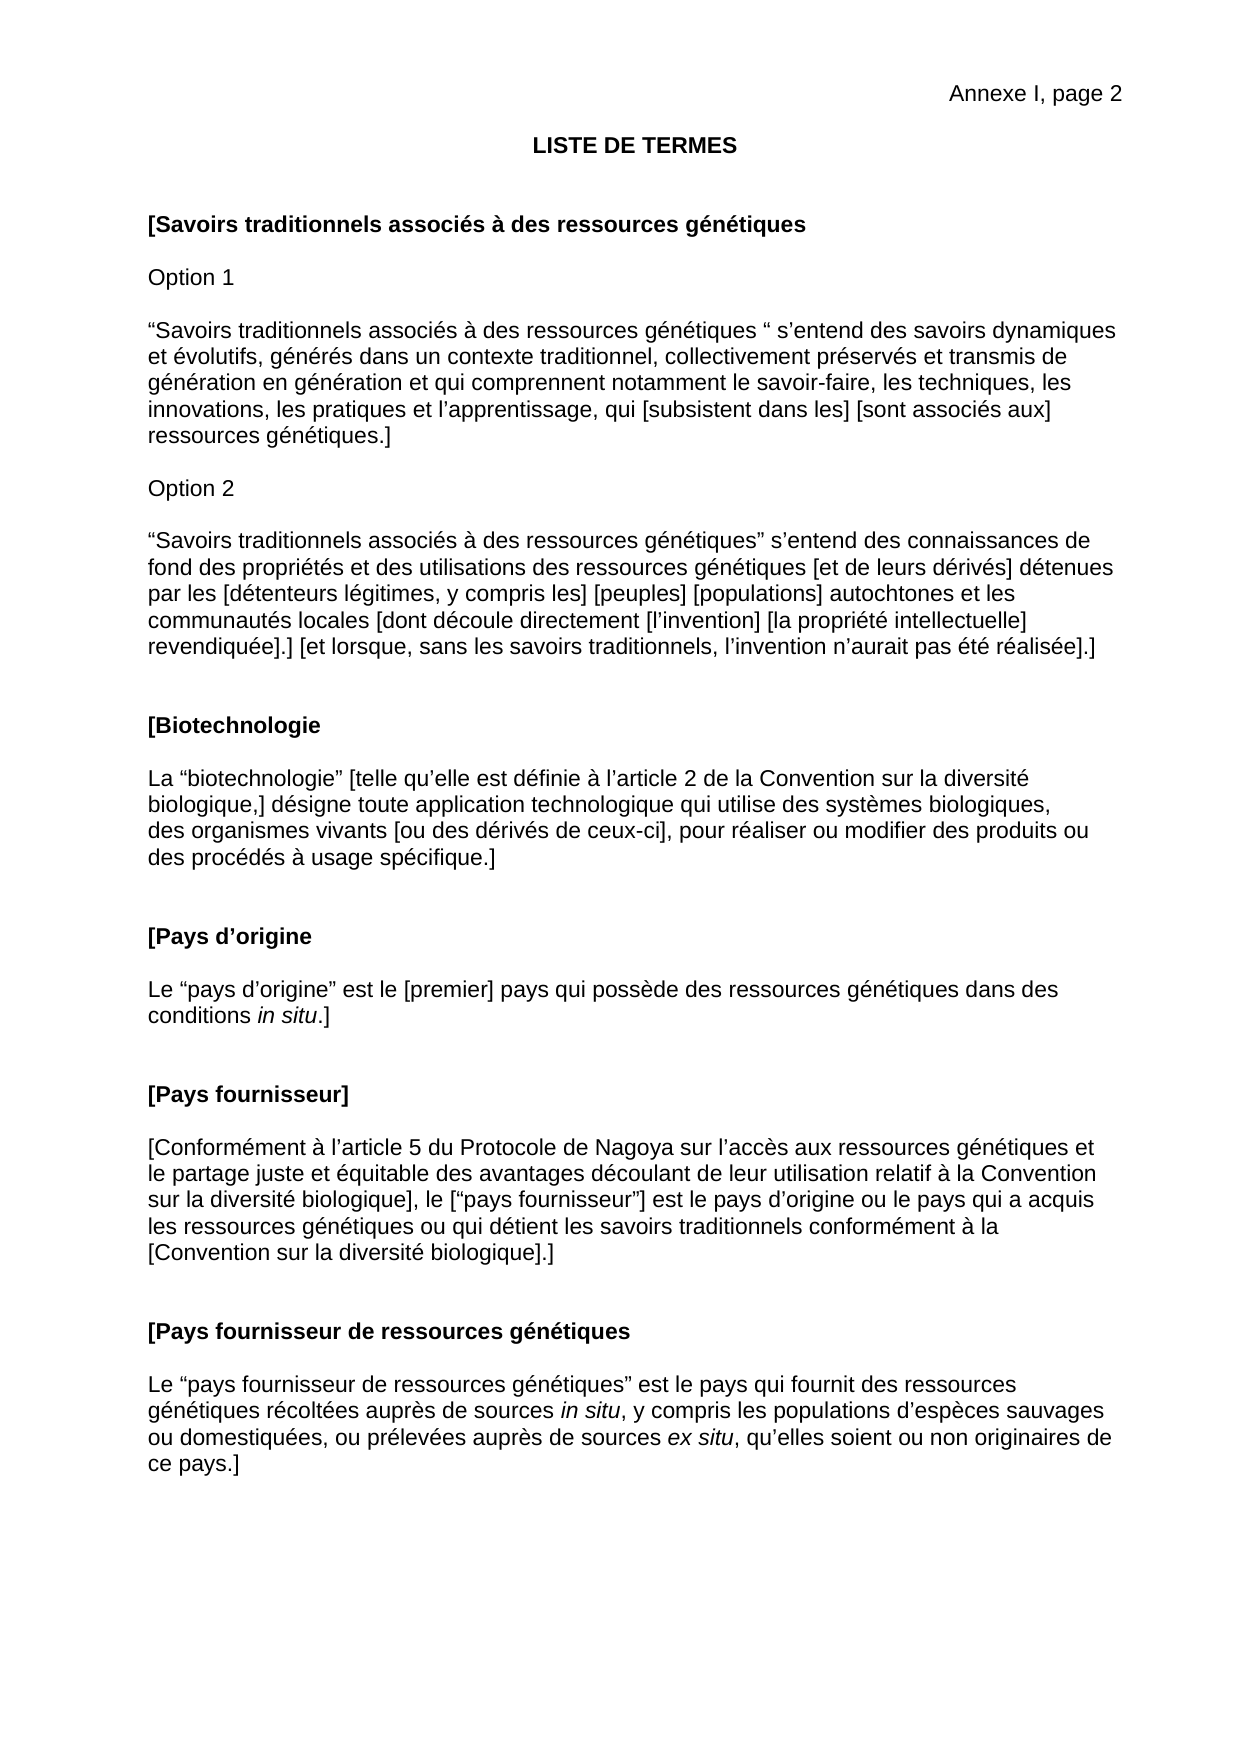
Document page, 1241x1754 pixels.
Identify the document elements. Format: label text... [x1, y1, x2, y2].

text [Pays fournisseur] [148, 1081, 1122, 1107]
text Le “pays d’origine” est le [premier] pays qui possède des ressources génétiques dans des conditions in situ.] [148, 976, 1122, 1028]
text La “biotechnologie” [telle qu’elle est définie à l’article 2 de la Convention sur la diversité biologique,] désigne toute application technologique qui utilise des systèmes biologiques, des organismes vivants [ou des dérivés de ceux-ci], pour réaliser ou modifier des produits ou des procédés à usage spécifique.] [148, 765, 1122, 870]
text [Conformément à l’article 5 du Protocole de Nagoya sur l’accès aux ressources génétiques et le partage juste et équitable des avantages découlant de leur utilisation relatif à la Convention sur la diversité biologique], le [“pays fournisseur”] est le pays d’origine ou le pays qui a acquis les ressources génétiques ou qui détient les savoirs traditionnels conformément à la [Convention sur la diversité biologique].] [148, 1134, 1122, 1265]
text [Savoirs traditionnels associés à des ressources génétiques [148, 211, 1122, 238]
text Le “pays fournisseur de ressources génétiques” est le pays qui fournit des ressources génétiques récoltées auprès de sources in situ, y compris les populations d’espèces sauvages ou domestiquées, ou prélevées auprès de sources ex situ, qu’elles soient ou non originaires de ce pays.] [148, 1371, 1122, 1476]
text “Savoirs traditionnels associés à des ressources génétiques” s’entend des connaissances de fond des propriétés et des utilisations des ressources génétiques [et de leurs dérivés] détenues par les [détenteurs légitimes, y compris les] [peuples] [populations] autochtones et les communautés locales [dont découle directement [l’invention] [la propriété intellectuelle] revendiquée].] [et lorsque, sans les savoirs traditionnels, l’invention n’aurait pas été réalisée].] [148, 527, 1122, 659]
text [Biotechnologie [148, 712, 1122, 738]
text LISTE DE TERMES [148, 132, 1122, 158]
text [Pays d’origine [148, 923, 1122, 949]
text “Savoirs traditionnels associés à des ressources génétiques “ s’entend des savoirs dynamiques et évolutifs, générés dans un contexte traditionnel, collectivement préservés et transmis de génération en génération et qui comprennent notamment le savoir-faire, les techniques, les innovations, les pratiques et l’apprentissage, qui [subsistent dans les] [sont associés aux] ressources génétiques.] [148, 317, 1122, 448]
text Option 2 [148, 475, 1122, 501]
text [Pays fournisseur de ressources génétiques [148, 1318, 1122, 1344]
text Option 1 [148, 264, 1122, 290]
